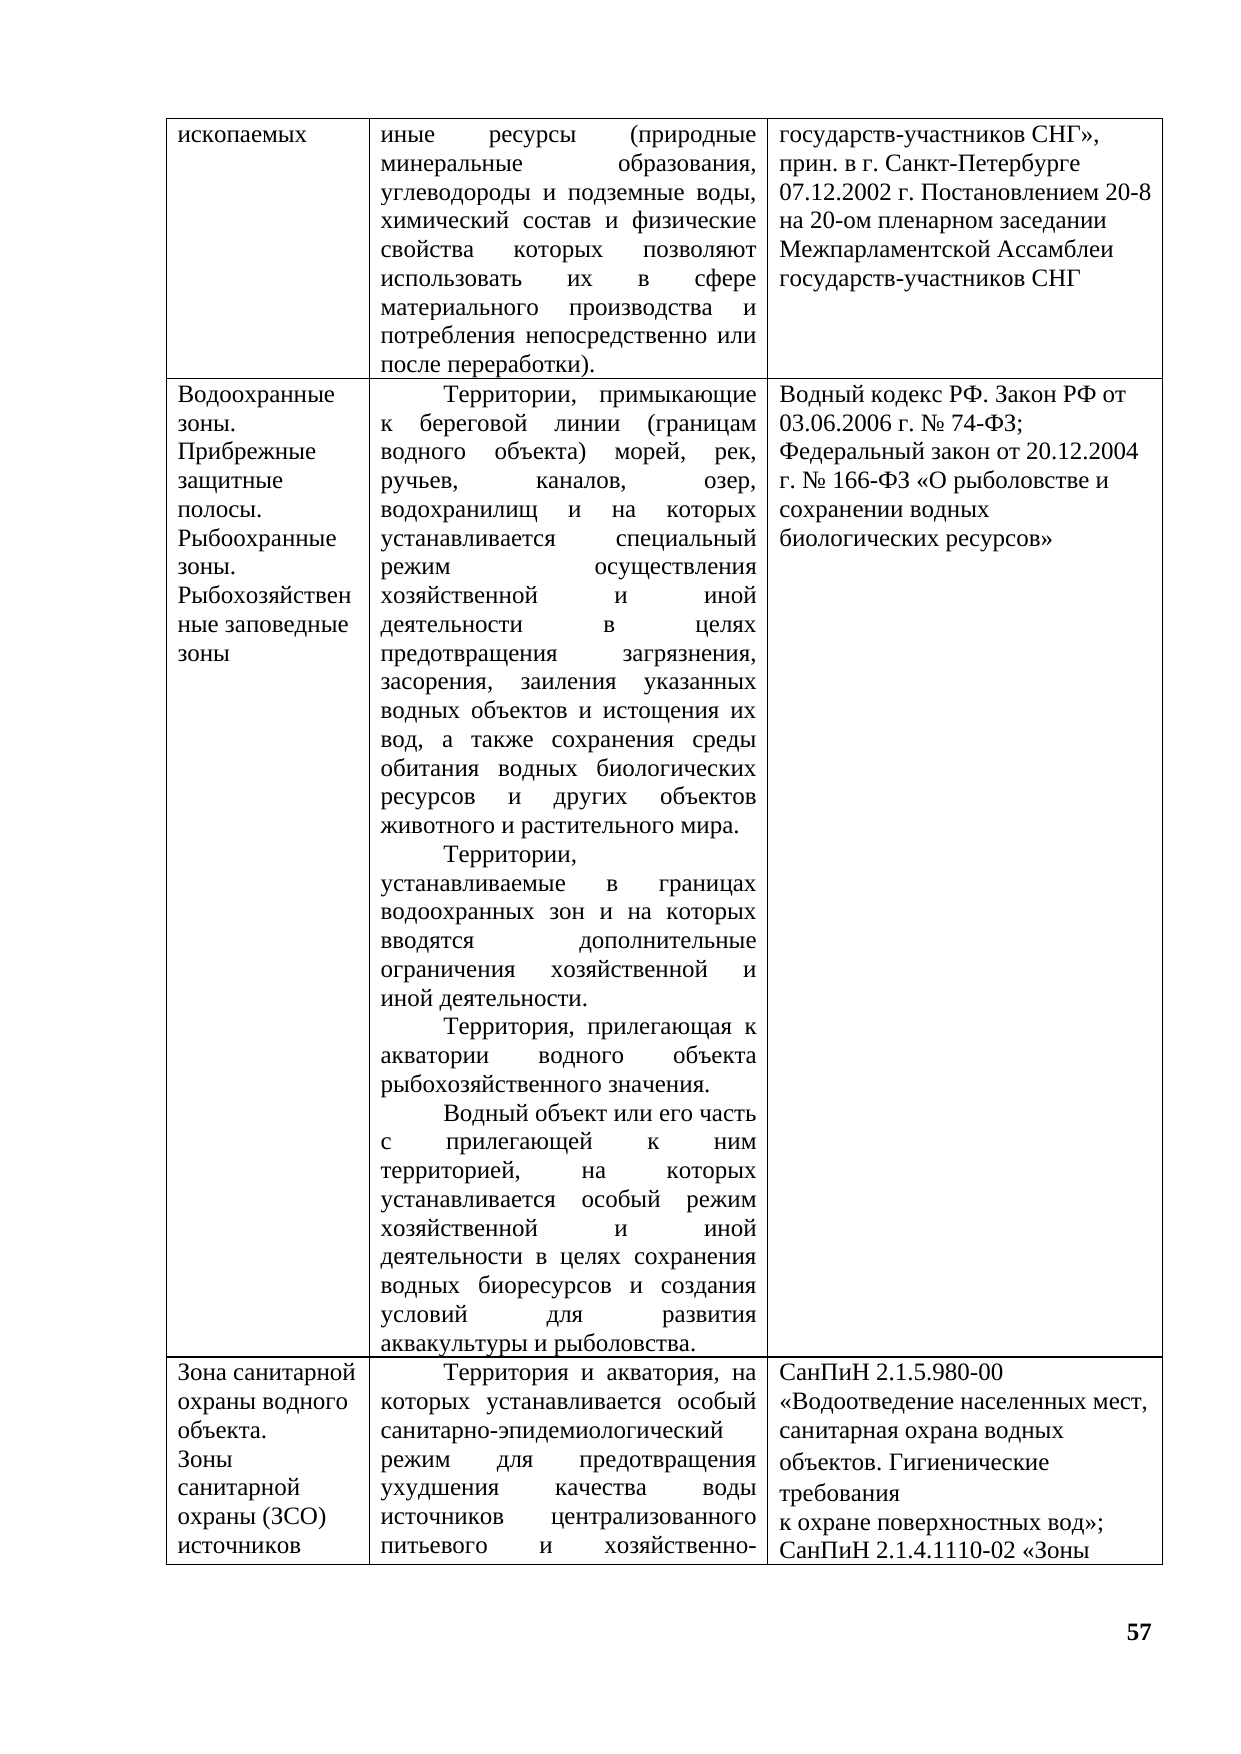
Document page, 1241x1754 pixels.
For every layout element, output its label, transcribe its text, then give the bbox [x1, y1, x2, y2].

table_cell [768, 1358, 1162, 1564]
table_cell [167, 119, 369, 378]
table_cell Водный кодекс РФ. Закон РФ от 03.06.2006 г. № 74-ФЗ; Федеральный закон от 20.12.2004 г. № 166-ФЗ «О рыболовстве и сохранении водных биологических ресурсов» [768, 379, 1162, 1356]
table_cell Водоохранные зоны. Прибрежные защитные полосы. Рыбоохранные зоны. Рыбохозяйственные заповедные зоны [167, 379, 369, 1356]
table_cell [167, 1358, 369, 1564]
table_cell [370, 1358, 767, 1564]
table_cell Территории, примыкающие к береговой линии (границам водного объекта) морей, рек, ручьев, каналов, озер, водохранилищ и на которых устанавливается специальный режим осуществления хозяйственной и иной деятельности в целях предотвращения загрязнения, засорения, заиления указанных водных объектов и истощения их вод, а также сохранения среды обитания водных биологических ресурсов и других объектов животного и растительного мира. Территории, устанавливаемые в границах водоохранных зон и на которых вводятся дополнительные ограничения хозяйственной и иной деятельности. Территория, прилегающая к акватории водного объекта рыбохозяйственного значения. Водный объект или его часть с прилегающей к ним территорией, на которых устанавливается особый режим хозяйственной и иной деятельности в целях сохранения водных биоресурсов и создания условий для развития аквакультуры и рыболовства. [370, 379, 767, 1356]
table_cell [768, 119, 1162, 378]
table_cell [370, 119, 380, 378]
